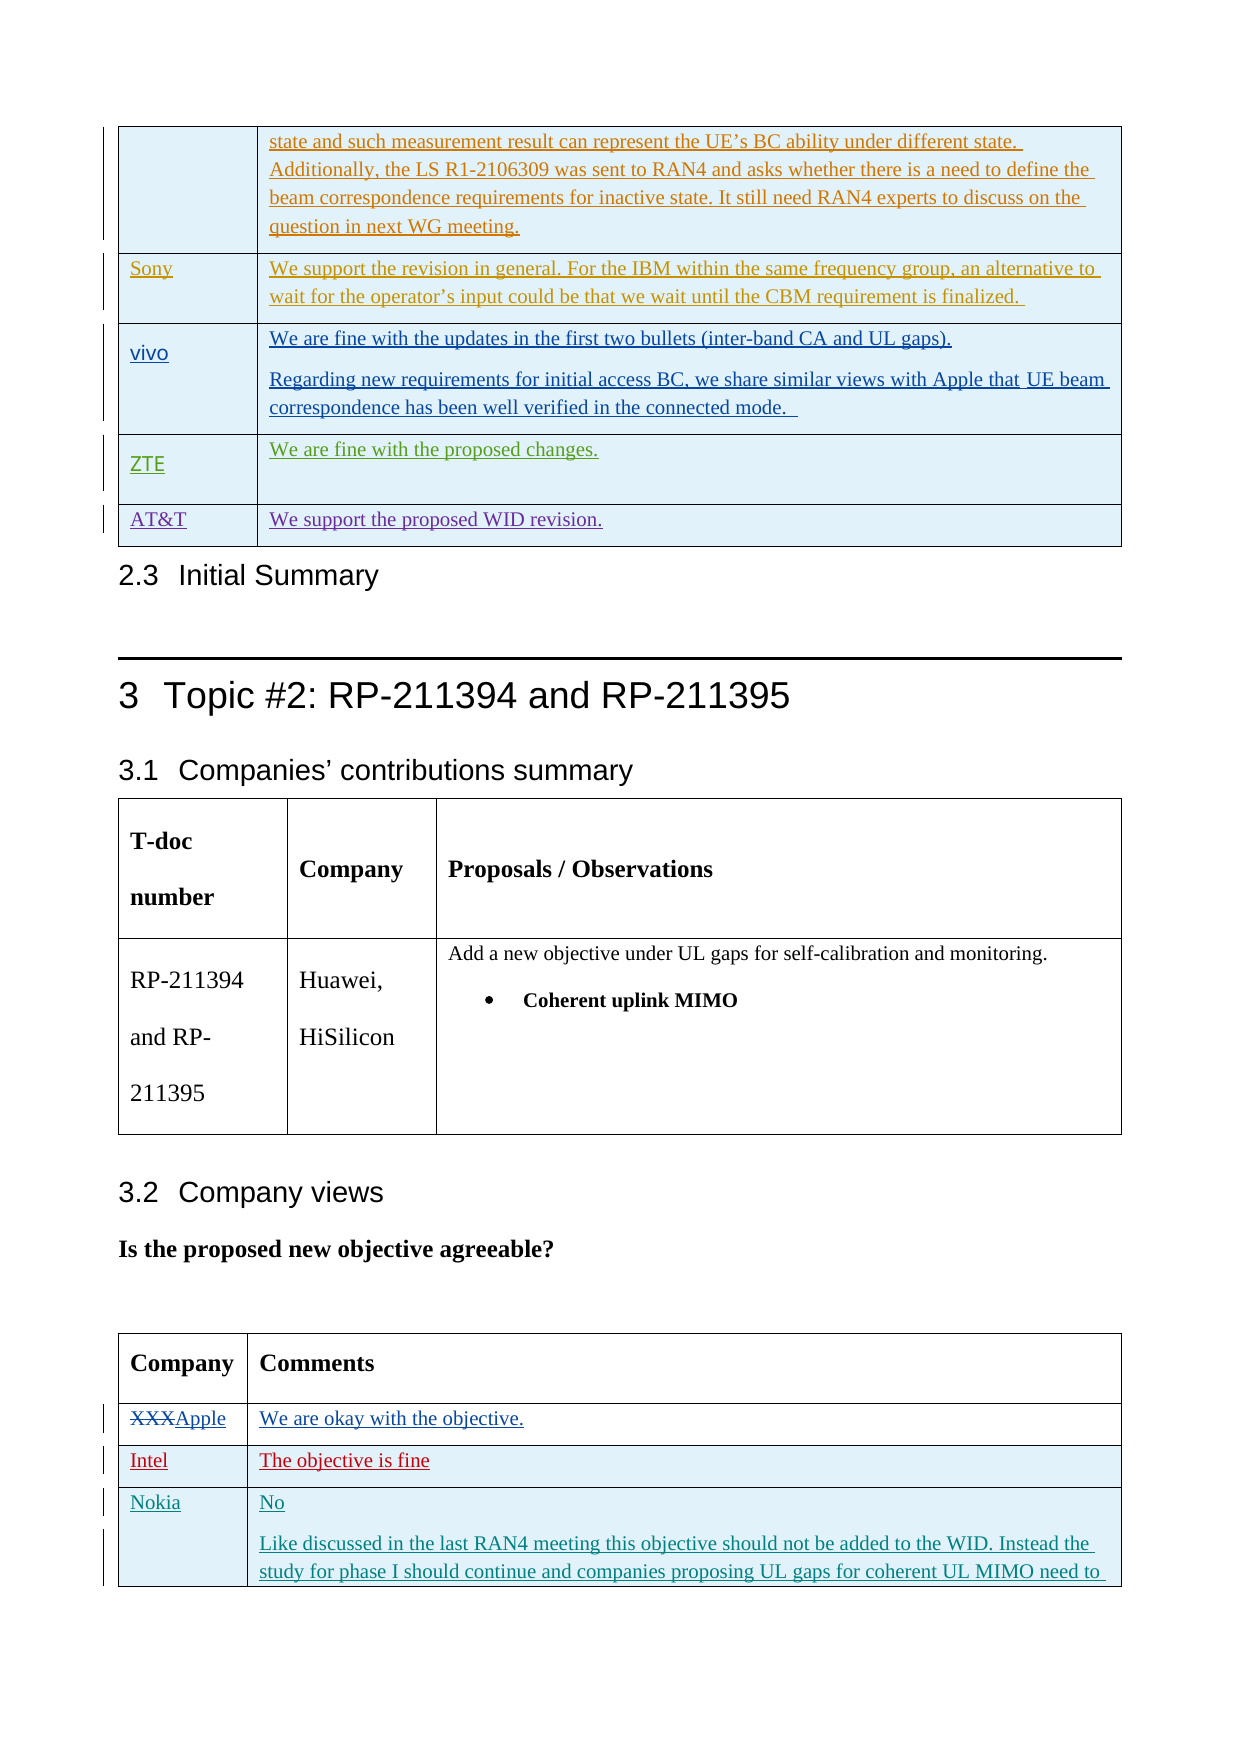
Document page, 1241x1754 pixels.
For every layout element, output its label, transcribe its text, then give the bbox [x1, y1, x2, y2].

table_cell Add a new objective under UL gaps for self-calibration and monitoring. Coherent uplink MIMO [437, 939, 1121, 1134]
subtitle Initial Summary [118, 547, 1122, 603]
table_header Company [119, 1334, 247, 1403]
table_cell RP-211394 and RP-211395 [119, 939, 287, 1134]
subtitle Companies’ contributions summary [118, 742, 1122, 798]
subtitle Topic #2: RP-211394 and RP-211395 [118, 660, 1122, 723]
table_header Proposals / Observations [437, 799, 1121, 938]
table_cell [248, 1404, 1121, 1445]
table_cell [119, 1404, 247, 1445]
text Is the proposed new objective agreeable? [118, 1220, 1122, 1276]
table_header Comments [248, 1334, 1121, 1403]
table_header T-doc number [119, 799, 287, 938]
table_header Company [288, 799, 436, 938]
table_cell Huawei, HiSilicon [288, 939, 436, 1134]
subtitle Company views [118, 1163, 1122, 1220]
